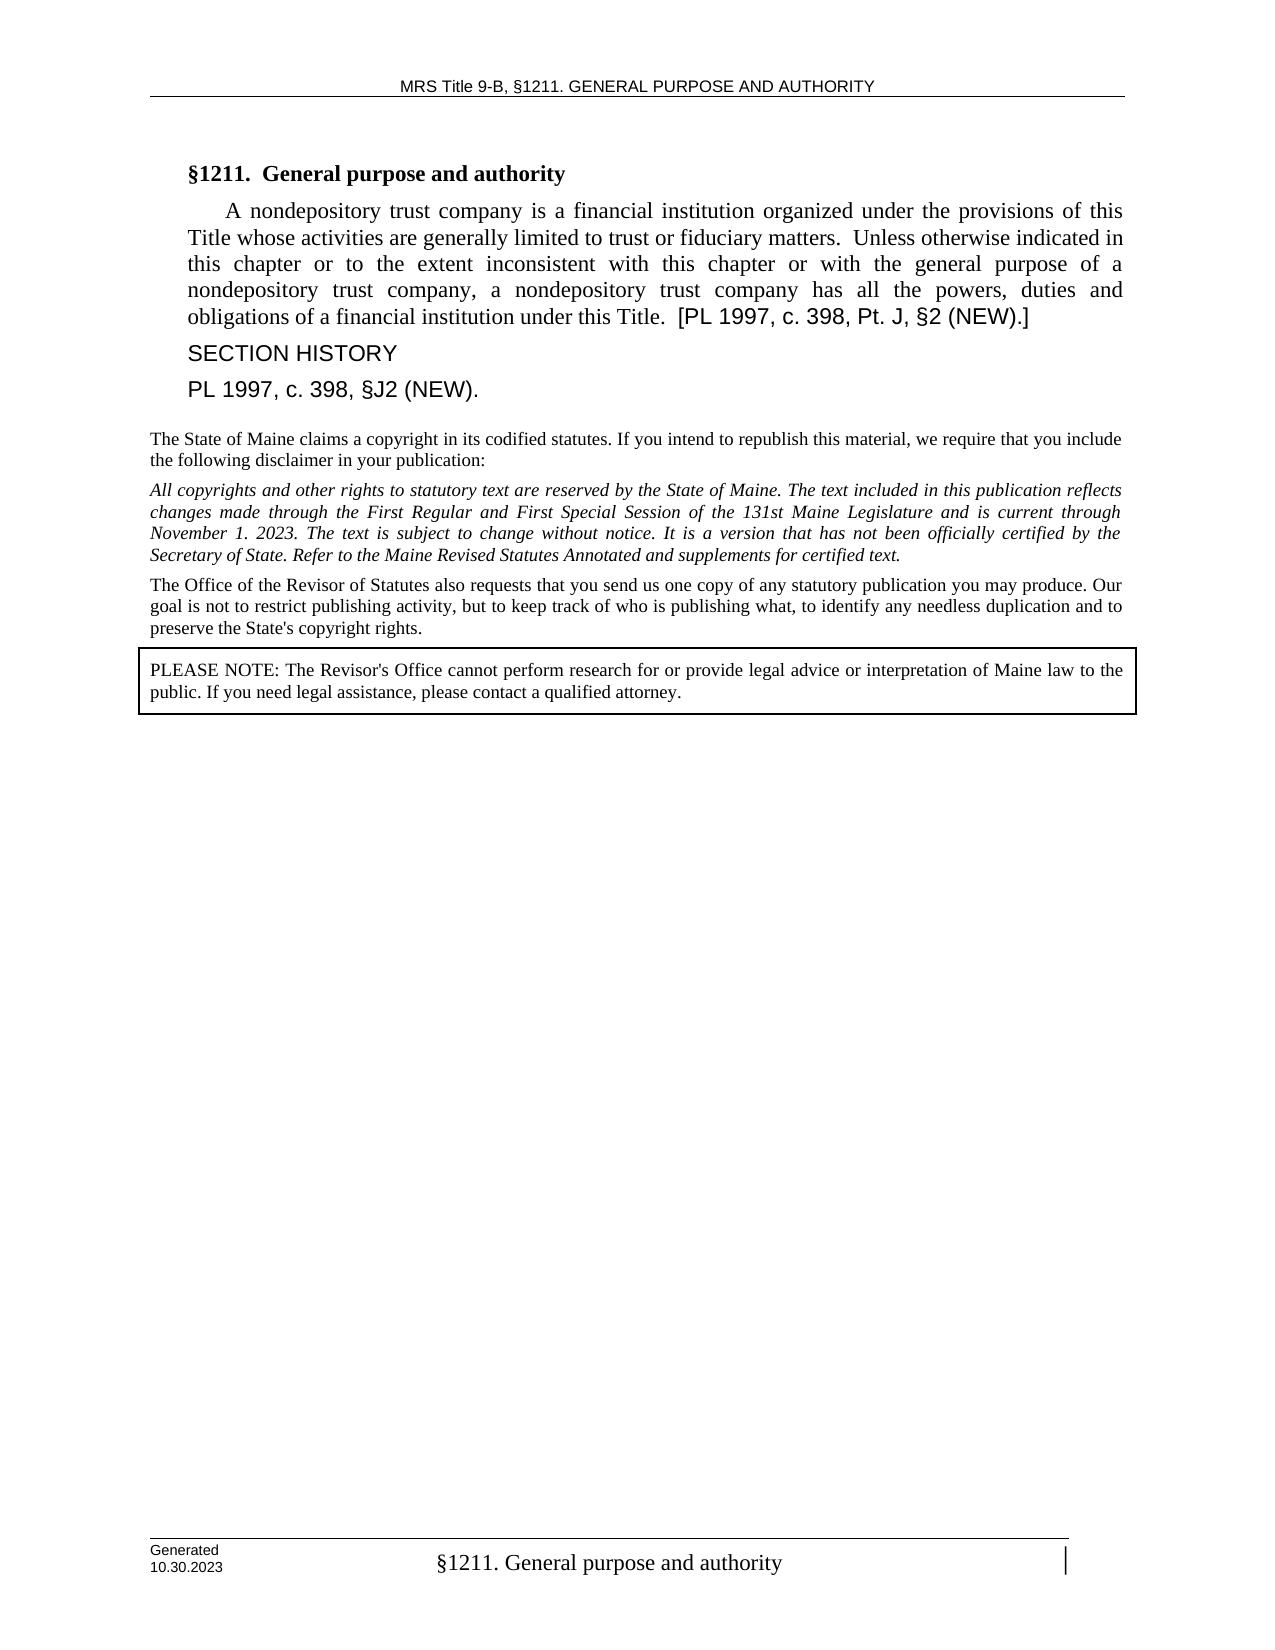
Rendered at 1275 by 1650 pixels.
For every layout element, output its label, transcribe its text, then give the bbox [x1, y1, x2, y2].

text The State of Maine claims a copyright in its codified statutes. If you intend to republish this material, we require that you include the following disclaimer in your publication: [150, 428, 1125, 471]
text All copyrights and other rights to statutory text are reserved by the State of Maine. The text included in this publication reflects changes made through the First Regular and First Special Session of the 131st Maine Legislature and is current through November 1. 2023 . The text is subject to change without notice. It is a version that has not been officially certified by the Secretary of State. Refer to the Maine Revised Statutes Annotated and supplements for certified text. [150, 479, 1125, 565]
text A nondepository trust company is a financial institution organized under the provisions of this Title whose activities are generally limited to trust or fiduciary matters. Unless otherwise indicated in this chapter or to the extent inconsistent with this chapter or with the general purpose of a nondepository trust company, a nondepository trust company has all the powers, duties and obligations of a financial institution under this Title. [PL 1997, c. 398, Pt. J, §2 (NEW).] [187, 197, 1125, 329]
text The Office of the Revisor of Statutes also requests that you send us one copy of any statutory publication you may produce. Our goal is not to restrict publishing activity, but to keep track of who is publishing what, to identify any needless duplication and to preserve the State's copyright rights. [150, 574, 1125, 638]
text PL 1997, c. 398, §J2 (NEW). [187, 376, 1125, 403]
text §1211. General purpose and authority [187, 160, 1125, 187]
text SECTION HISTORY [187, 339, 1125, 366]
text PLEASE NOTE: The Revisor's Office cannot perform research for or provide legal advice or interpretation of Maine law to the public. If you need legal assistance, please contact a qualified attorney. [140, 649, 1135, 713]
